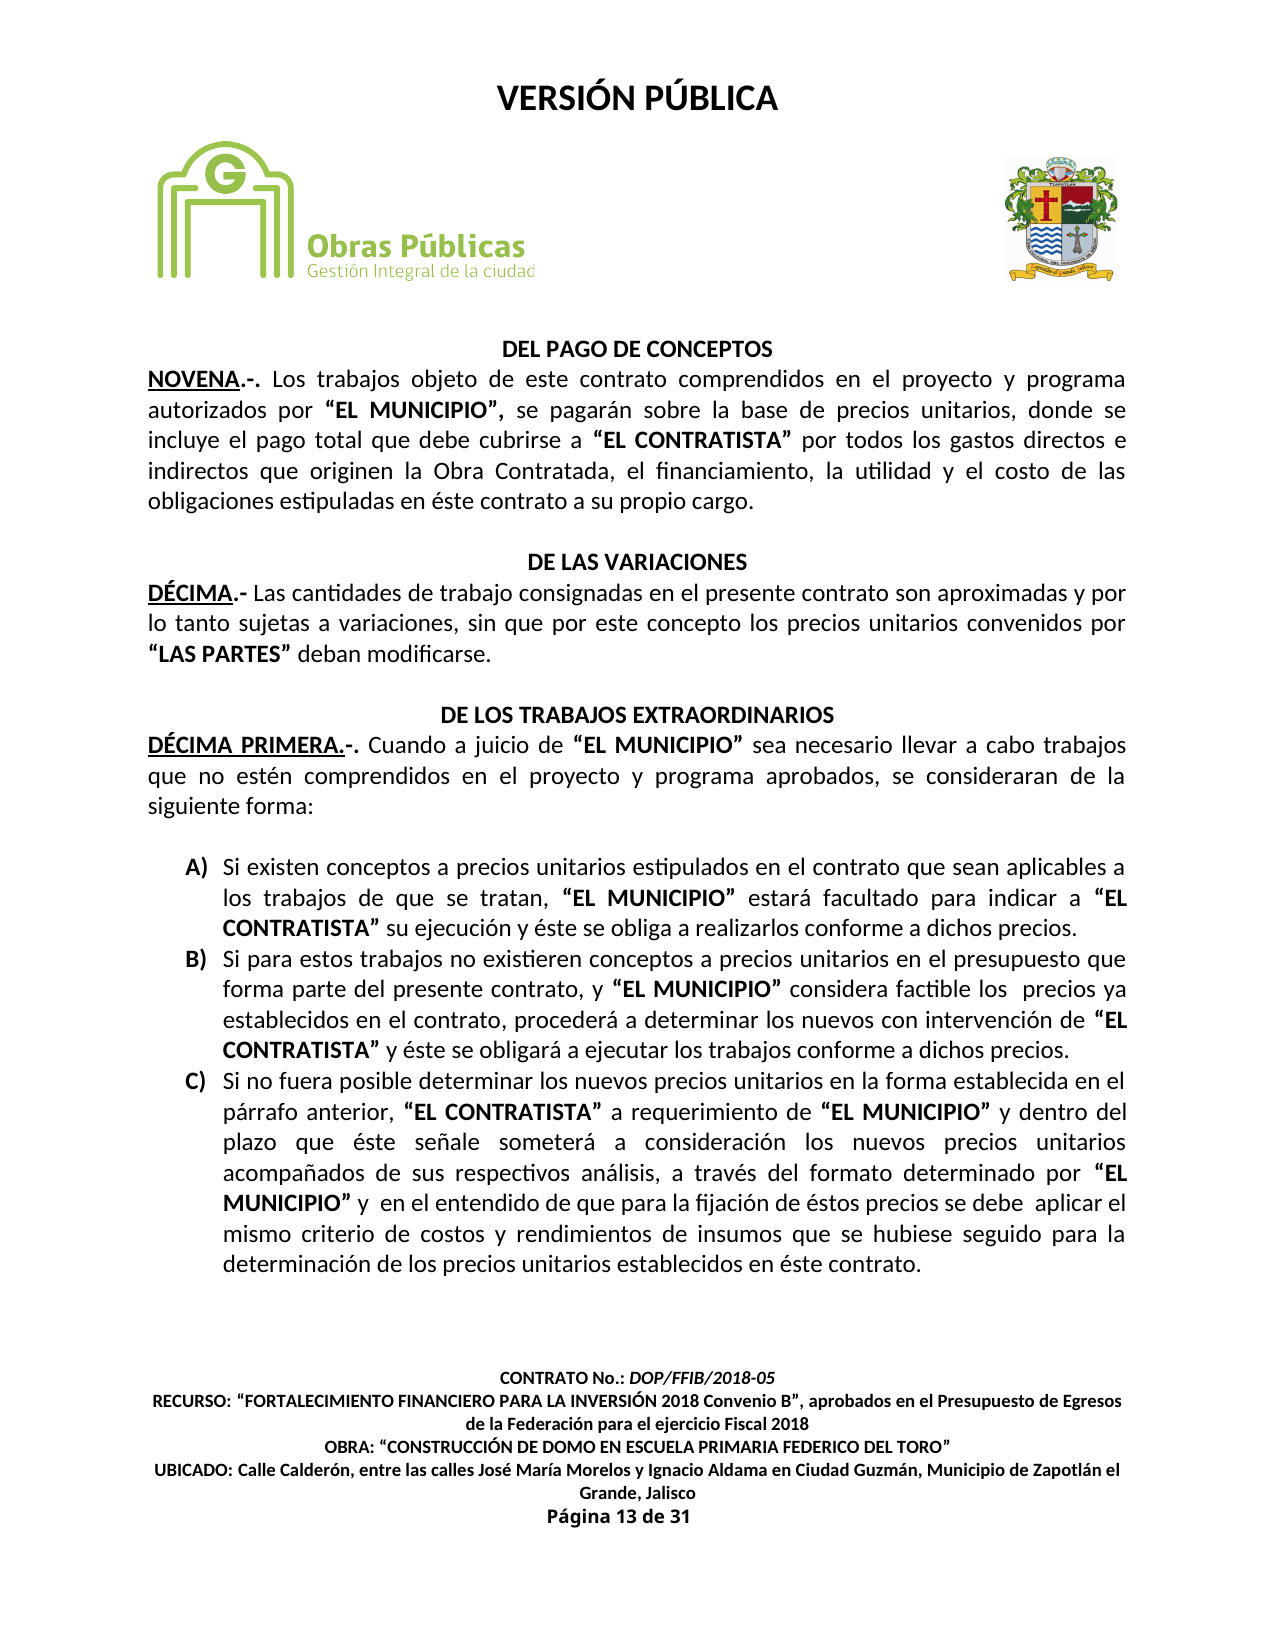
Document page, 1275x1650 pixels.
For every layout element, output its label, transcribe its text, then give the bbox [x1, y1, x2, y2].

text DÉCIMA.- Las cantidades de trabajo consignadas en el presente contrato son aproximadas y por lo tanto sujetas a variaciones, sin que por este concepto los precios unitarios convenidos por “LAS PARTES” deban modificarse. [148, 577, 1127, 668]
text DE LOS TRABAJOS EXTRAORDINARIOS [148, 699, 1127, 729]
text NOVENA.-. Los trabajos objeto de este contrato comprendidos en el proyecto y programa autorizados por “EL MUNICIPIO”, se pagarán sobre la base de precios unitarios, donde se incluye el pago total que debe cubrirse a “EL CONTRATISTA” por todos los gastos directos e indirectos que originen la Obra Contratada, el financiamiento, la utilidad y el costo de las obligaciones estipuladas en éste contrato a su propio cargo. [148, 363, 1127, 516]
text DÉCIMA PRIMERA.-. Cuando a juicio de “EL MUNICIPIO” sea necesario llevar a cabo trabajos que no estén comprendidos en el proyecto y programa aprobados, se consideraran de la siguiente forma: [148, 729, 1127, 821]
list Si existen conceptos a precios unitarios estipulados en el contrato que sean aplicables a los trabajos de que se tratan, “EL MUNICIPIO” estará facultado para indicar a “EL CONTRATISTA” su ejecución y éste se obliga a realizarlos conforme a dichos precios. [185, 852, 1127, 943]
list Si no fuera posible determinar los nuevos precios unitarios en la forma establecida en el párrafo anterior, “EL CONTRATISTA” a requerimiento de “EL MUNICIPIO” y dentro del plazo que éste señale someterá a consideración los nuevos precios unitarios acompañados de sus respectivos análisis, a través del formato determinado por “EL MUNICIPIO” y en el entendido de que para la fijación de éstos precios se debe aplicar el mismo criterio de costos y rendimientos de insumos que se hubiese seguido para la determinación de los precios unitarios establecidos en éste contrato. [185, 1065, 1127, 1279]
text DEL PAGO DE CONCEPTOS [148, 333, 1127, 363]
list Si para estos trabajos no existieren conceptos a precios unitarios en el presupuesto que forma parte del presente contrato, y “EL MUNICIPIO” considera factible los precios ya establecidos en el contrato, procederá a determinar los nuevos con intervención de “EL CONTRATISTA” y éste se obligará a ejecutar los trabajos conforme a dichos precios. [185, 943, 1127, 1065]
text DE LAS VARIACIONES [148, 546, 1127, 577]
picture [1005, 157, 1118, 281]
picture [157, 141, 535, 281]
